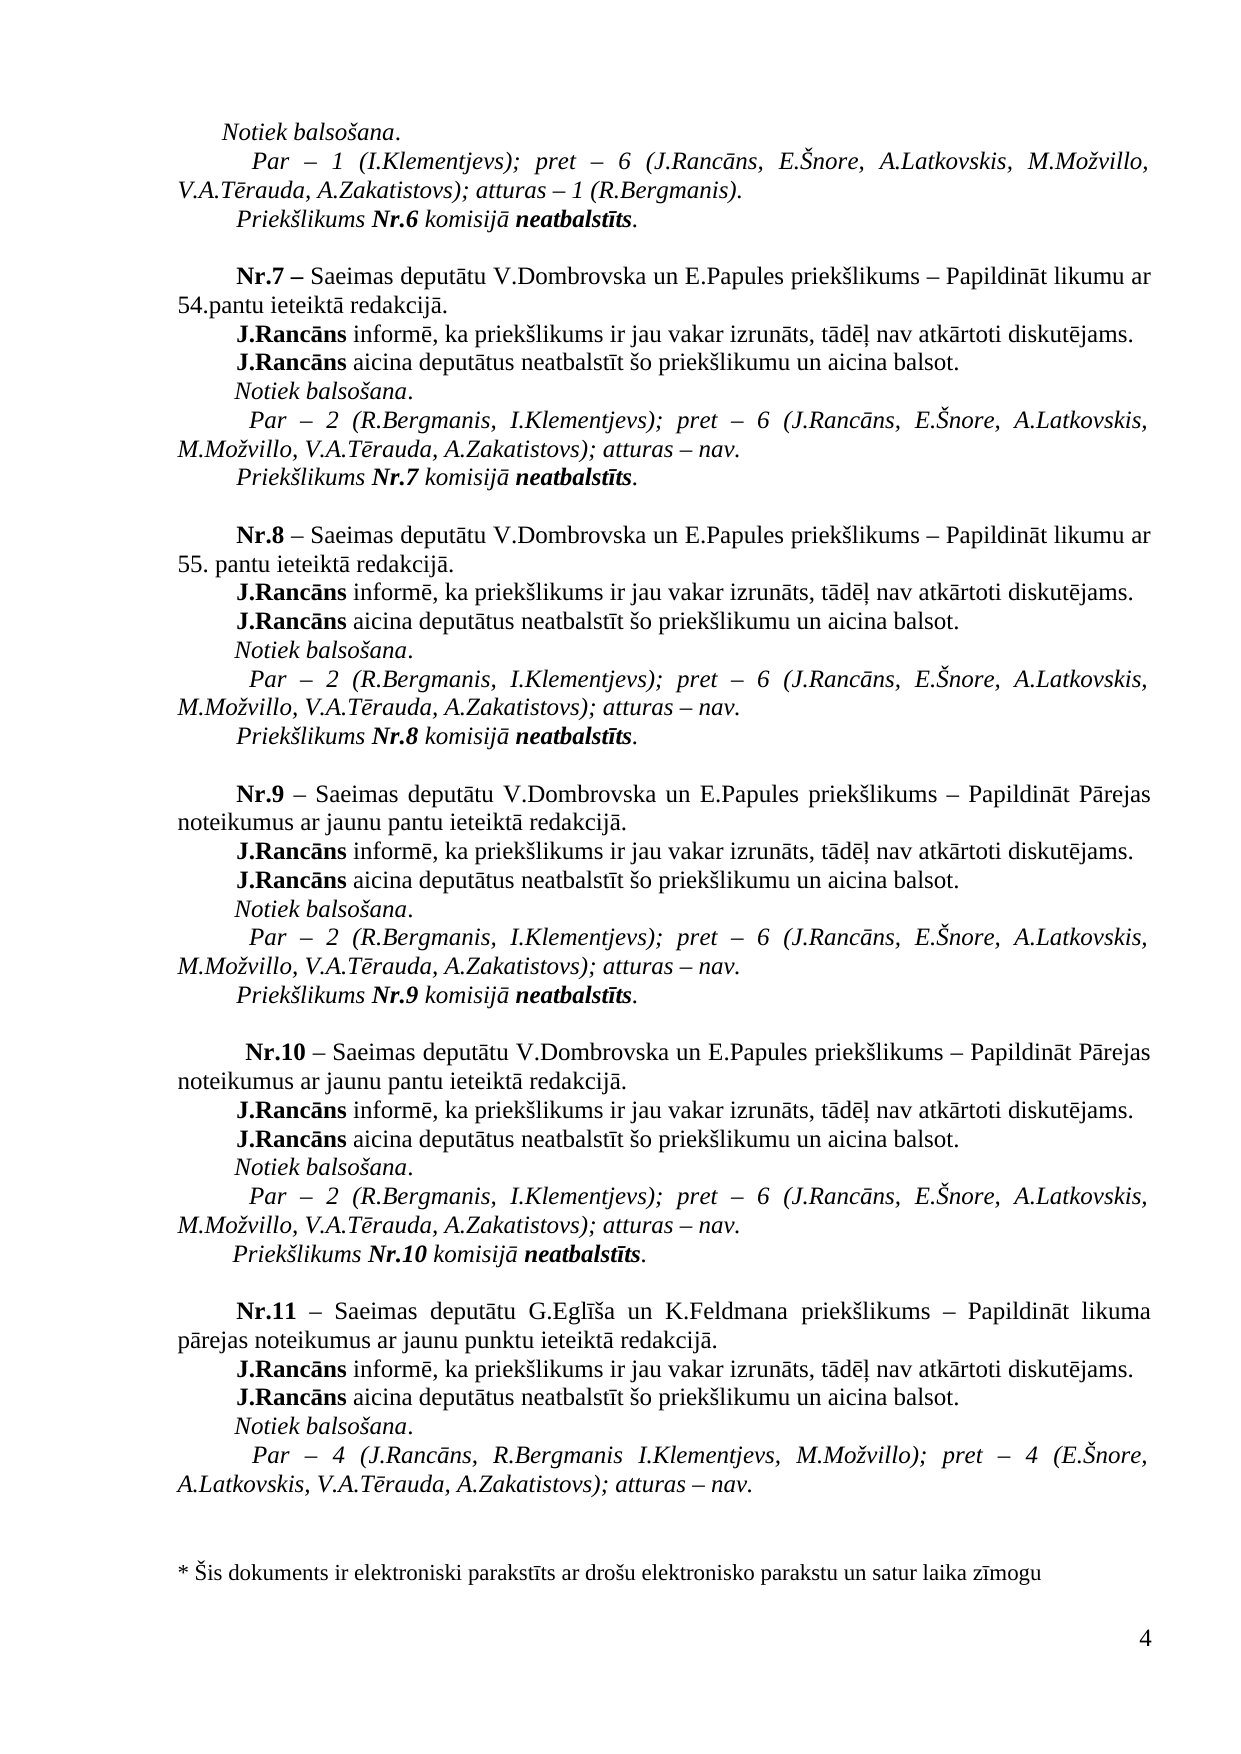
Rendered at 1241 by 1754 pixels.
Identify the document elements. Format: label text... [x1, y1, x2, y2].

text J.Rancāns informē, ka priekšlikums ir jau vakar izrunāts, tādēļ nav atkārtoti diskutējams. [177, 836, 1152, 865]
text Par – 2 (R.Bergmanis, I.Klementjevs); pret – 6 (J.Rancāns, E.Šnore, A.Latkovskis, M.Možvillo, V.A.Tērauda, A.Zakatistovs); atturas – nav. [177, 922, 1152, 980]
text Notiek balsošana. [177, 376, 1152, 405]
text Nr.7 – Saeimas deputātu V.Dombrovska un E.Papules priekšlikums – Papildināt likumu ar 54.pantu ieteiktā redakcijā. [177, 261, 1152, 319]
text Notiek balsošana. [177, 1152, 1152, 1181]
text Nr.11 – Saeimas deputātu G.Eglīša un K.Feldmana priekšlikums – Papildināt likuma pārejas noteikumus ar jaunu punktu ieteiktā redakcijā. [177, 1296, 1152, 1354]
text Notiek balsošana. [177, 894, 1152, 922]
text J.Rancāns aicina deputātus neatbalstīt šo priekšlikumu un aicina balsot. [177, 606, 1152, 635]
text Nr.9 – Saeimas deputātu V.Dombrovska un E.Papules priekšlikums – Papildināt Pārejas noteikumus ar jaunu pantu ieteiktā redakcijā. [177, 779, 1152, 836]
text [177, 1440, 1152, 1497]
text J.Rancāns informē, ka priekšlikums ir jau vakar izrunāts, tādēļ nav atkārtoti diskutējams. [177, 319, 1152, 347]
text Par – 2 (R.Bergmanis, I.Klementjevs); pret – 6 (J.Rancāns, E.Šnore, A.Latkovskis, M.Možvillo, V.A.Tērauda, A.Zakatistovs); atturas – nav. [177, 1181, 1152, 1239]
text Notiek balsošana. [177, 635, 1152, 664]
text Priekšlikums Nr.9 komisijā neatbalstīts. [177, 980, 1152, 1009]
text Priekšlikums Nr.10 komisijā neatbalstīts. [177, 1239, 1152, 1267]
text J.Rancāns informē, ka priekšlikums ir jau vakar izrunāts, tādēļ nav atkārtoti diskutējams. [177, 577, 1152, 606]
text Par – 1 (I.Klementjevs); pret – 6 (J.Rancāns, E.Šnore, A.Latkovskis, M.Možvillo, V.A.Tērauda, A.Zakatistovs); atturas – 1 (R.Bergmanis). [177, 146, 1152, 204]
text Priekšlikums Nr.8 komisijā neatbalstīts. [177, 721, 1152, 750]
text J.Rancāns aicina deputātus neatbalstīt šo priekšlikumu un aicina balsot. [177, 1382, 1152, 1411]
text Notiek balsošana. [177, 1411, 1152, 1440]
text Priekšlikums Nr.6 komisijā neatbalstīts. [177, 204, 1152, 232]
text J.Rancāns aicina deputātus neatbalstīt šo priekšlikumu un aicina balsot. [177, 347, 1152, 376]
text J.Rancāns informē, ka priekšlikums ir jau vakar izrunāts, tādēļ nav atkārtoti diskutējams. [177, 1354, 1152, 1382]
text Priekšlikums Nr.7 komisijā neatbalstīts. [177, 462, 1152, 491]
text J.Rancāns informē, ka priekšlikums ir jau vakar izrunāts, tādēļ nav atkārtoti diskutējams. [177, 1095, 1152, 1124]
text Notiek balsošana. [177, 117, 1152, 146]
text Nr.8 – Saeimas deputātu V.Dombrovska un E.Papules priekšlikums – Papildināt likumu ar 55. pantu ieteiktā redakcijā. [177, 520, 1152, 577]
text J.Rancāns aicina deputātus neatbalstīt šo priekšlikumu un aicina balsot. [177, 865, 1152, 894]
text Nr.10 – Saeimas deputātu V.Dombrovska un E.Papules priekšlikums – Papildināt Pārejas noteikumus ar jaunu pantu ieteiktā redakcijā. [177, 1037, 1152, 1095]
text Par – 2 (R.Bergmanis, I.Klementjevs); pret – 6 (J.Rancāns, E.Šnore, A.Latkovskis, M.Možvillo, V.A.Tērauda, A.Zakatistovs); atturas – nav. [177, 664, 1152, 721]
text J.Rancāns aicina deputātus neatbalstīt šo priekšlikumu un aicina balsot. [177, 1124, 1152, 1152]
text Par – 2 (R.Bergmanis, I.Klementjevs); pret – 6 (J.Rancāns, E.Šnore, A.Latkovskis, M.Možvillo, V.A.Tērauda, A.Zakatistovs); atturas – nav. [177, 405, 1152, 462]
